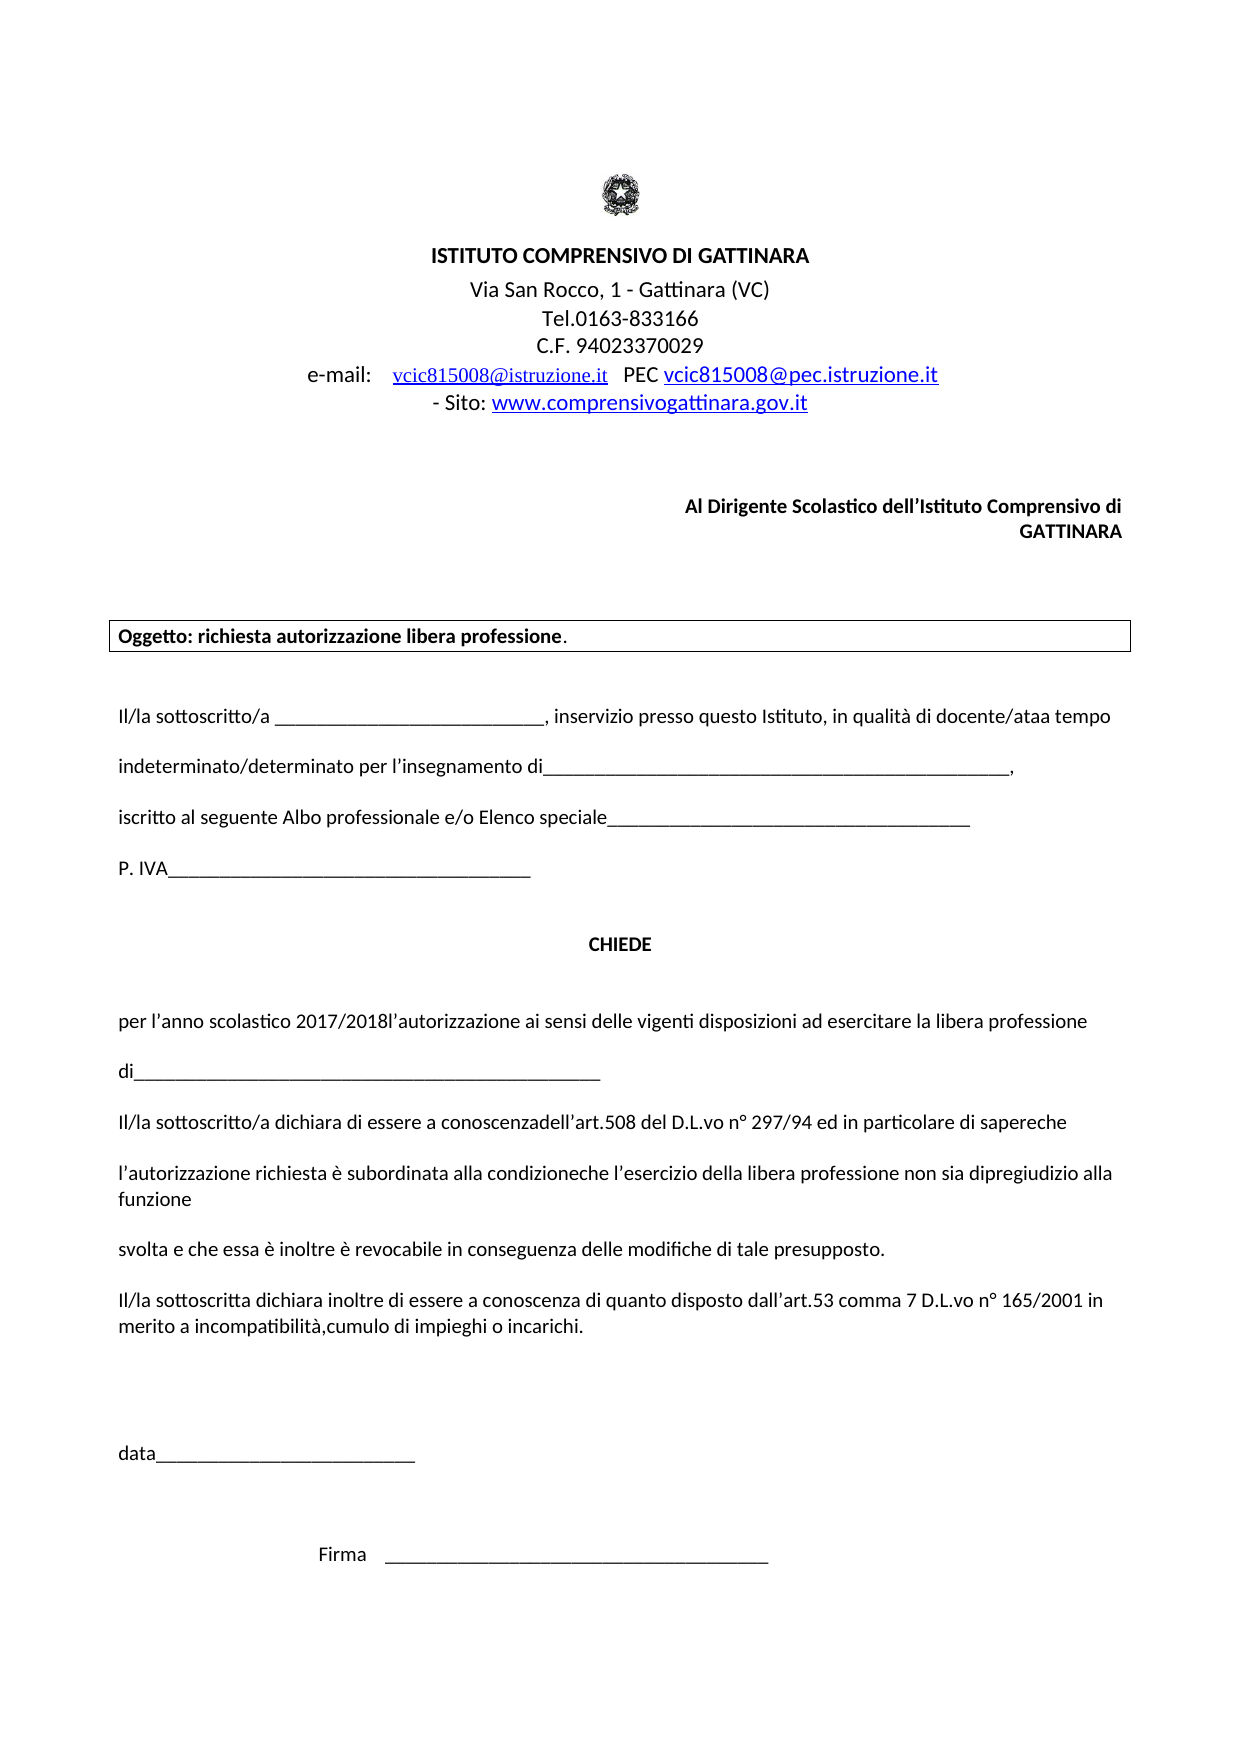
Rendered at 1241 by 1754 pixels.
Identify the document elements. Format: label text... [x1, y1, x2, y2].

text Via San Rocco, 1 - Gattinara (VC) [118, 276, 1122, 304]
picture [600, 172, 640, 217]
text Al Dirigente Scolastico dell’Istituto Comprensivo di [487, 493, 1122, 519]
text data_________________________ [118, 1440, 1122, 1465]
text e-mail: vcic815008@istruzione.it PEC vcic815008@pec.istruzione.it [118, 360, 1122, 388]
text GATTINARA [487, 519, 1122, 544]
title ISTITUTO COMPRENSIVO DI GATTINARA [118, 241, 1122, 269]
text - Sito: www.comprensivogattinara.gov.it [118, 388, 1122, 416]
text di_____________________________________________ [118, 1059, 1122, 1084]
text l’autorizzazione richiesta è subordinata alla condizioneche l’esercizio della libera professione non sia dipregiudizio alla funzione [118, 1160, 1122, 1211]
text Tel.0163-833166 [118, 304, 1122, 332]
text iscritto al seguente Albo professionale e/o Elenco speciale___________________________________ [118, 804, 1122, 830]
text indeterminato/determinato per l’insegnamento di_____________________________________________, [118, 754, 1122, 779]
text CHIEDE [118, 932, 1122, 957]
text Firma _____________________________________ [118, 1542, 1122, 1567]
text svolta e che essa è inoltre è revocabile in conseguenza delle modifiche di tale presupposto. [118, 1237, 1122, 1262]
text Il/la sottoscritto/a dichiara di essere a conoscenzadell’art.508 del D.L.vo n° 297/94 ed in particolare di sapereche [118, 1109, 1122, 1135]
text C.F. 94023370029 [118, 332, 1122, 360]
text P. IVA___________________________________ [118, 855, 1122, 881]
text per l’anno scolastico 2017/2018l’autorizzazione ai sensi delle vigenti disposizioni ad esercitare la libera professione [118, 1008, 1122, 1033]
text Il/la sottoscritta dichiara inoltre di essere a conoscenza di quanto disposto dall’art.53 comma 7 D.L.vo n° 165/2001 in merito a incompatibilità,cumulo di impieghi o incarichi. [118, 1287, 1122, 1338]
text Il/la sottoscritto/a __________________________, inservizio presso questo Istituto, in qualità di docente/ataa tempo [118, 703, 1122, 728]
text Oggetto: richiesta autorizzazione libera professione. [110, 621, 1130, 651]
